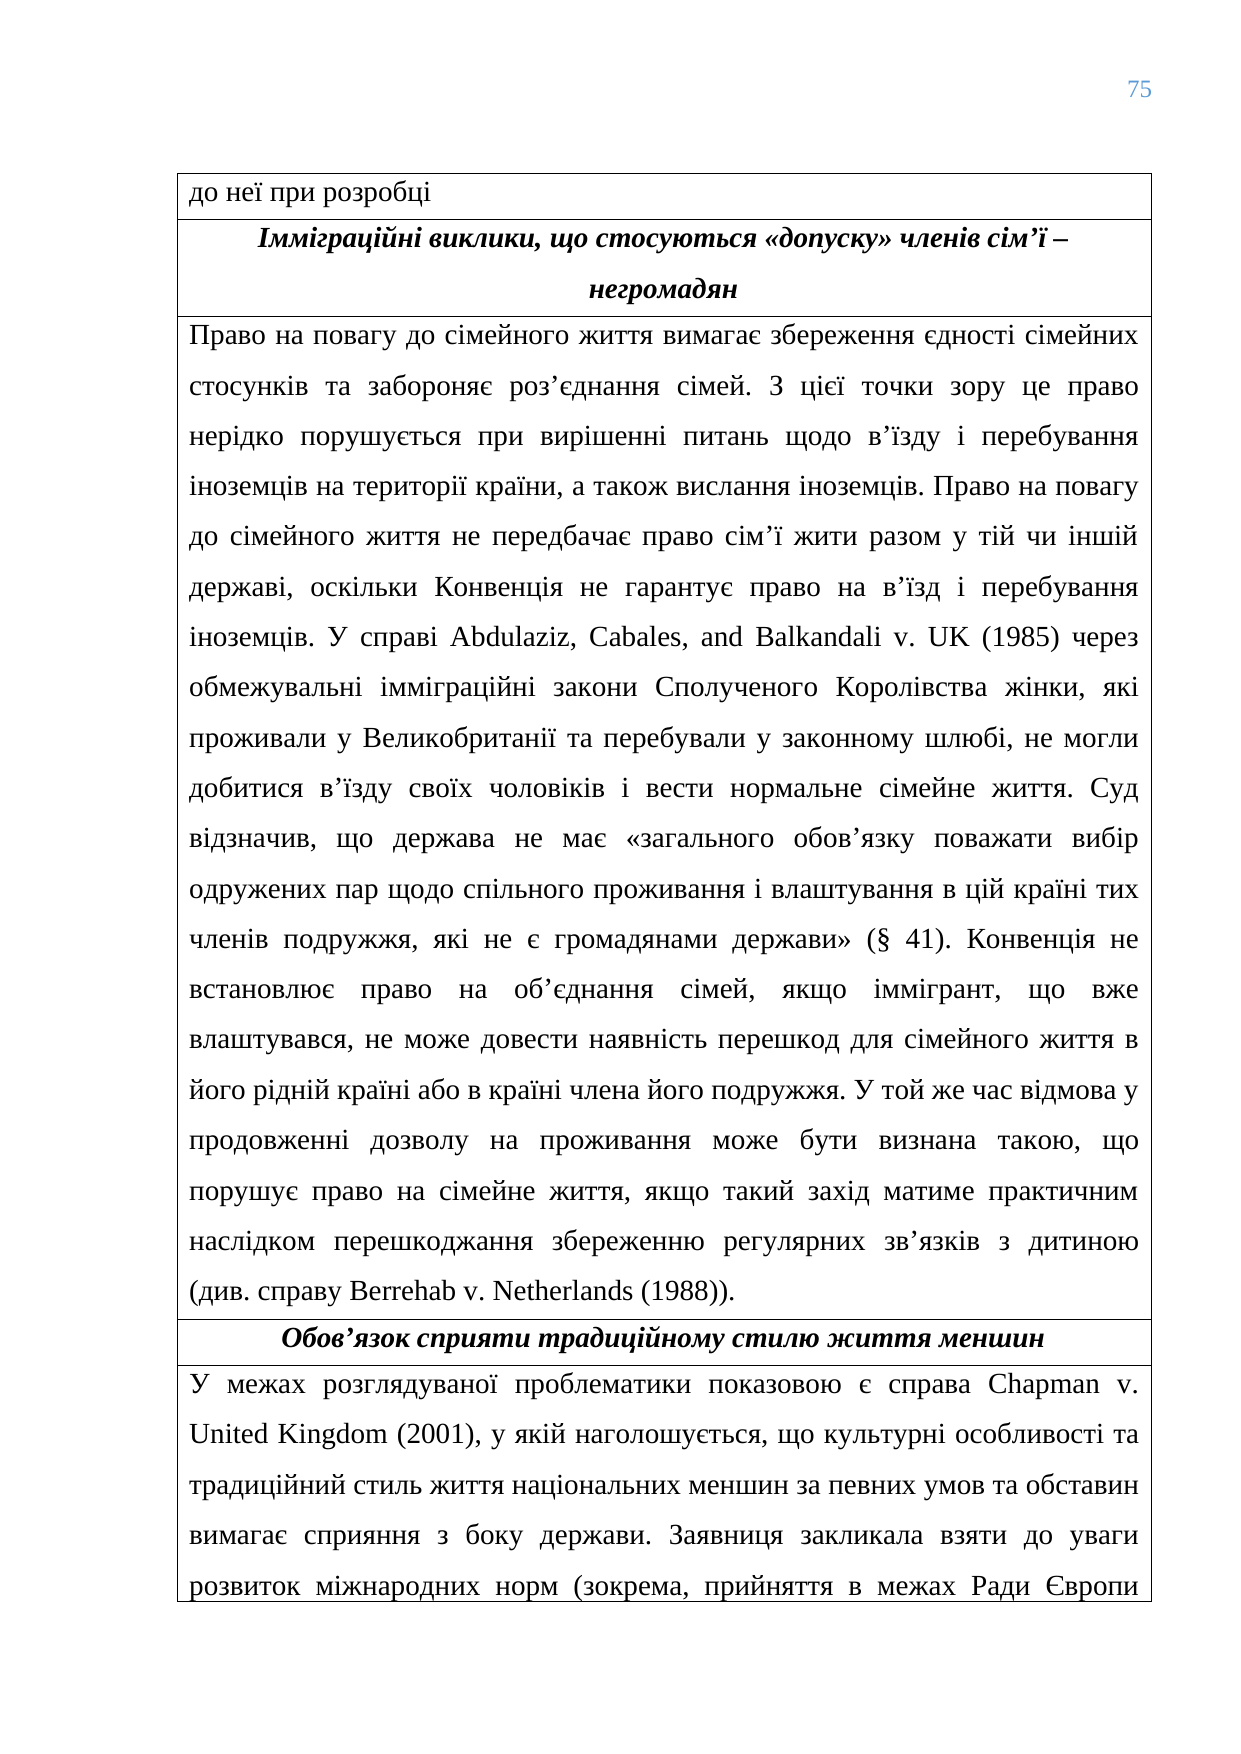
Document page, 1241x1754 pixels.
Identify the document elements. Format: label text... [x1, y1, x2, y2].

table_cell Обов’язок сприяти традиційному стилю життя меншин [178, 1320, 1151, 1365]
table_cell Імміграційні виклики, що стосуються «допуску» членів сім’ї – негромадян [178, 220, 1151, 316]
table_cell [178, 1366, 1151, 1601]
table_cell Право на повагу до сімейного життя вимагає збереження єдності сімейних стосунків та забороняє роз’єднання сімей. З цієї точки зору це право нерідко порушується при вирішенні питань щодо в’їзду і перебування іноземців на території країни, а також вислання іноземців. Право на повагу до сімейного життя не передбачає право сім’ї жити разом у тій чи іншій державі, оскільки Конвенція не гарантує право на в’їзд і перебування іноземців. У справі Abdulaziz, Cabales, and Balkandali v. UK (1985) через обмежувальні імміграційні закони Сполученого Королівства жінки, які проживали у Великобританії та перебували у законному шлюбі, не могли добитися в’їзду своїх чоловіків і вести нормальне сімейне життя. Суд відзначив, що держава не має «загального обов’язку поважати вибір одружених пар щодо спільного проживання і влаштування в цій країні тих членів подружжя, які не є громадянами держави» (§ 41). Конвенція не встановлює право на об’єднання сімей, якщо іммігрант, що вже влаштувався, не може довести наявність перешкод для сімейного життя в його рідній країні або в країні члена його подружжя. У той же час відмова у продовженні дозволу на проживання може бути визнана такою, що порушує право на сімейне життя, якщо такий захід матиме практичним наслідком перешкоджання збереженню регулярних зв’язків з дитиною (див. справу Berrehab v. Netherlands (1988)). [178, 317, 1151, 1319]
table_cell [178, 174, 1151, 219]
